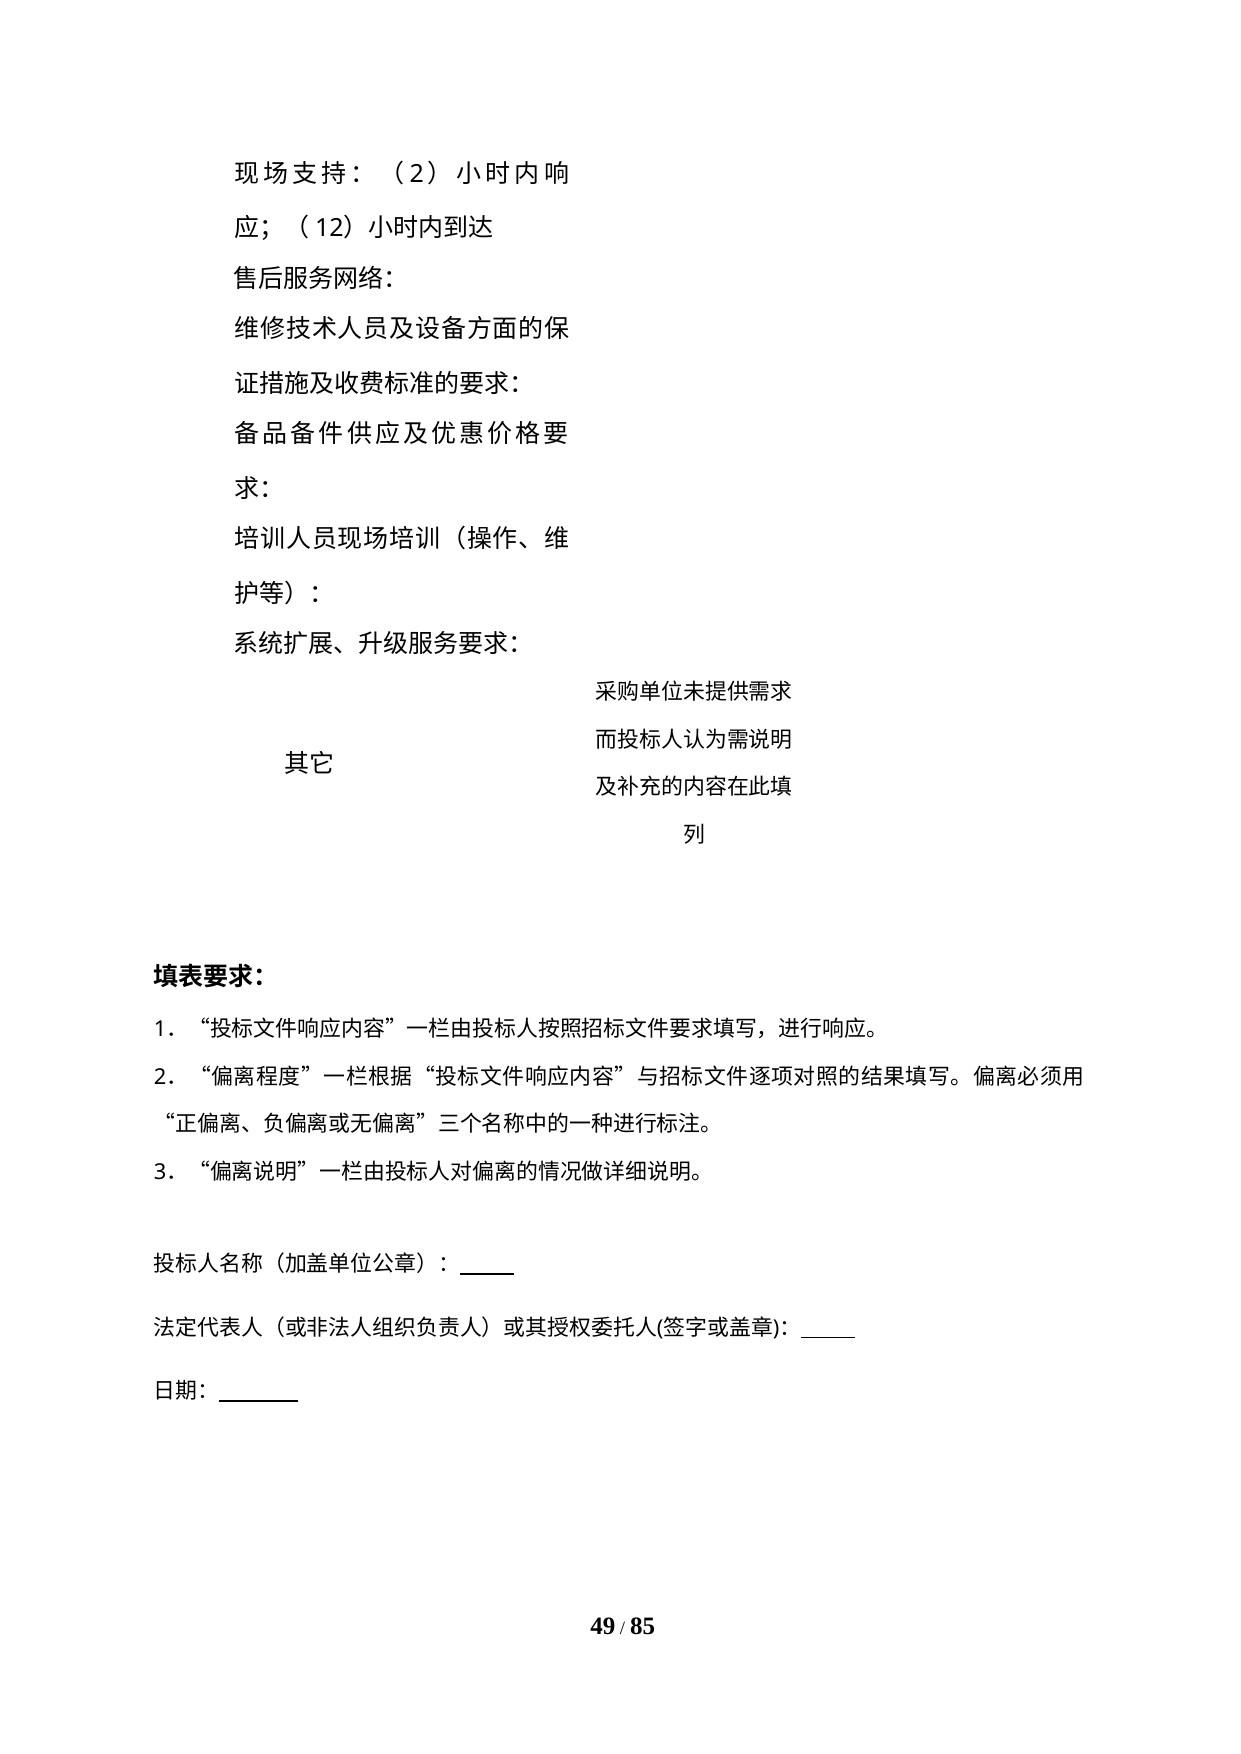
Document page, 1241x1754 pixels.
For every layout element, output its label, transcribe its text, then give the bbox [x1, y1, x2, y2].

text 法定代表人（或非法人组织负责人）或其授权委托人(签字或盖章)： [153, 1309, 1087, 1341]
text 投标人名称（加盖单位公章）： [153, 1246, 1087, 1278]
text 2．“偏离程度”一栏根据“投标文件响应内容”与招标文件逐项对照的结果填写。偏离必须用 “正偏离、负偏离或无偏离”三个名称中的一种进行标注。 [153, 1059, 1087, 1138]
text 日期： [153, 1373, 1087, 1405]
text 1．“投标文件响应内容”一栏由投标人按照招标文件要求填写，进行响应。 [153, 1011, 1087, 1043]
text 3．“偏离说明”一栏由投标人对偏离的情况做详细说明。 [153, 1154, 1087, 1186]
text 填表要求： [153, 957, 1074, 993]
